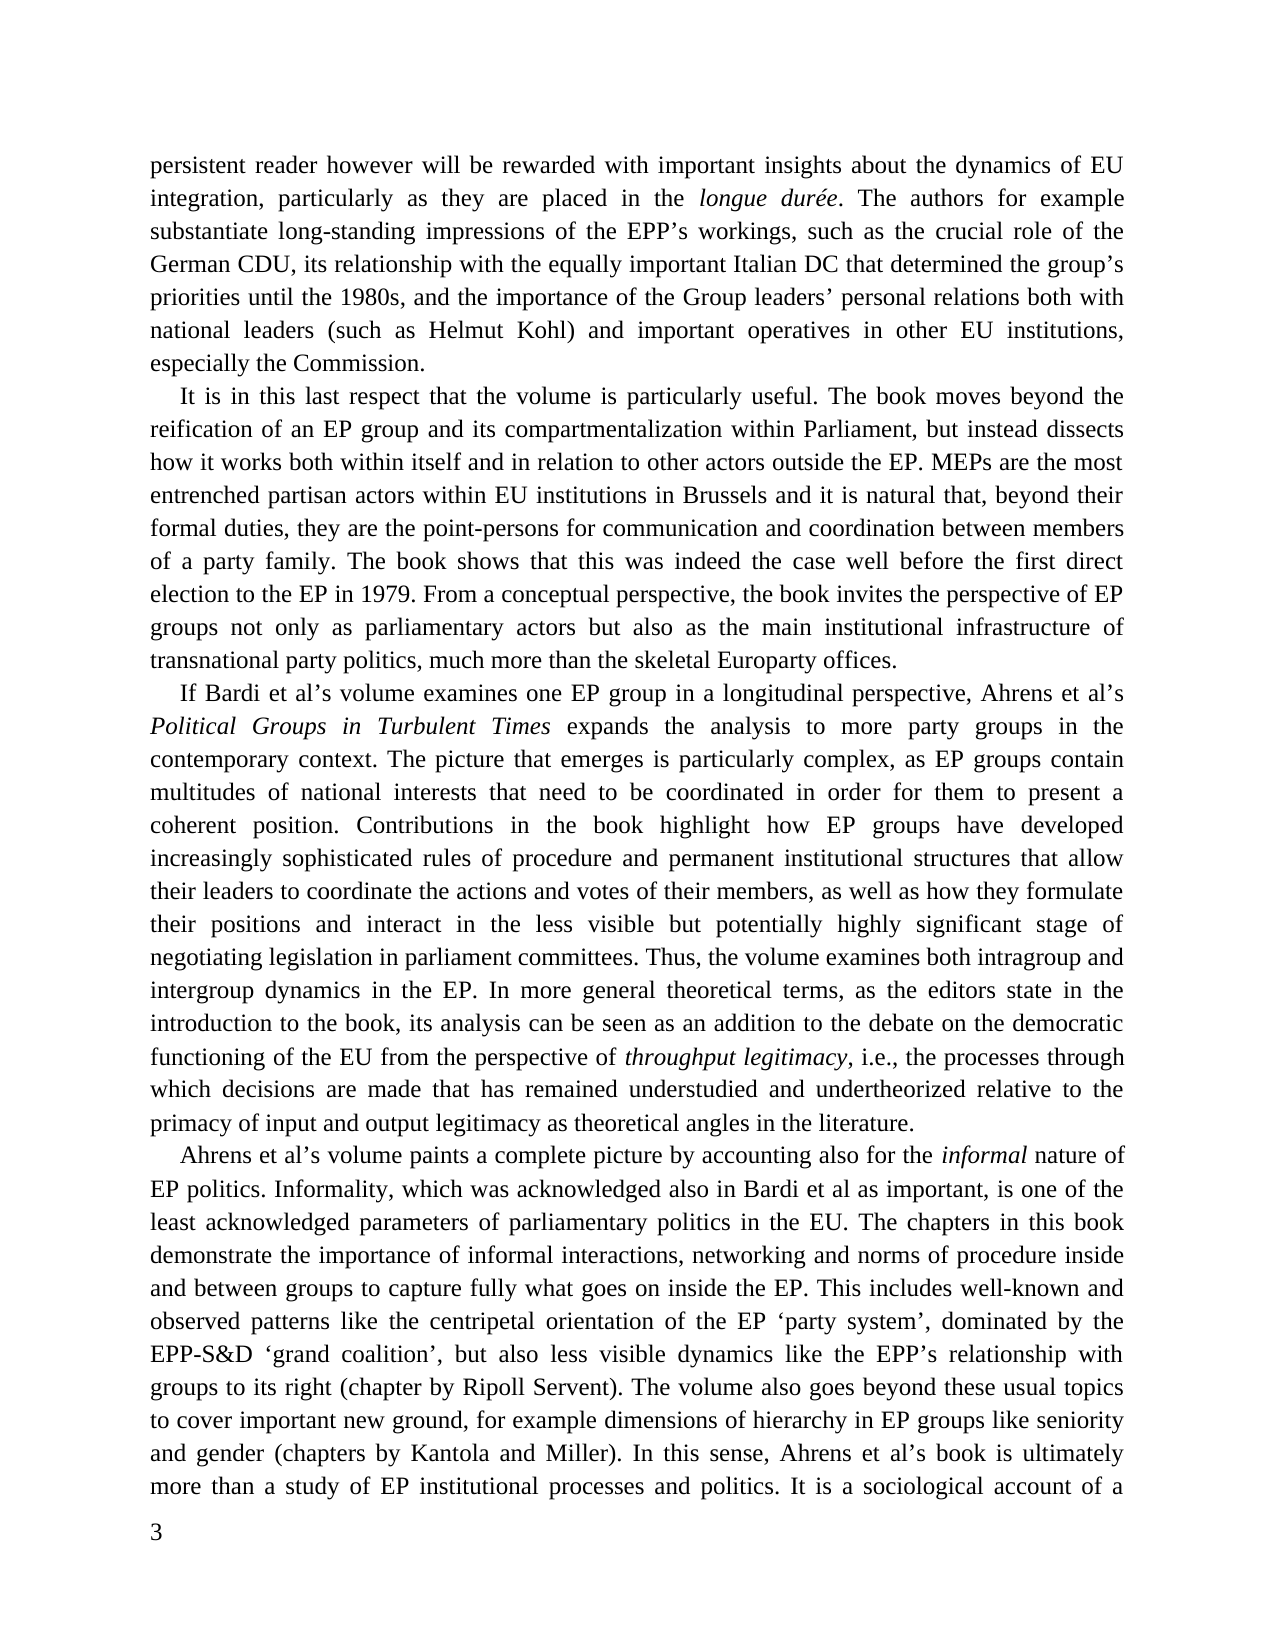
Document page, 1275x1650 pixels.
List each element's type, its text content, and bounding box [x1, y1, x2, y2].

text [150, 150, 1125, 377]
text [150, 1141, 1125, 1499]
text If Bardi et al’s volume examines one EP group in a longitudinal perspective, Ahrens et al’s Political Groups in Turbulent Times expands the analysis to more party groups in the contemporary context. The picture that emerges is particularly complex, as EP groups contain multitudes of national interests that need to be coordinated in order for them to present a coherent position. Contributions in the book highlight how EP groups have developed increasingly sophisticated rules of procedure and permanent institutional structures that allow their leaders to coordinate the actions and votes of their members, as well as how they formulate their positions and interact in the less visible but potentially highly significant stage of negotiating legislation in parliament committees. Thus, the volume examines both intragroup and intergroup dynamics in the EP. In more general theoretical terms, as the editors state in the introduction to the book, its analysis can be seen as an addition to the debate on the democratic functioning of the EU from the perspective of throughput legitimacy, i.e., the processes through which decisions are made that has remained understudied and undertheorized relative to the primacy of input and output legitimacy as theoretical angles in the literature. [150, 678, 1125, 1136]
text It is in this last respect that the volume is particularly useful. The book moves beyond the reification of an EP group and its compartmentalization within Parliament, but instead dissects how it works both within itself and in relation to other actors outside the EP. MEPs are the most entrenched partisan actors within EU institutions in Brussels and it is natural that, beyond their formal duties, they are the point-persons for communication and coordination between members of a party family. The book shows that this was indeed the case well before the first direct election to the EP in 1979. From a conceptual perspective, the book invites the perspective of EP groups not only as parliamentary actors but also as the main institutional infrastructure of transnational party politics, much more than the skeletal Europarty offices. [150, 381, 1125, 674]
